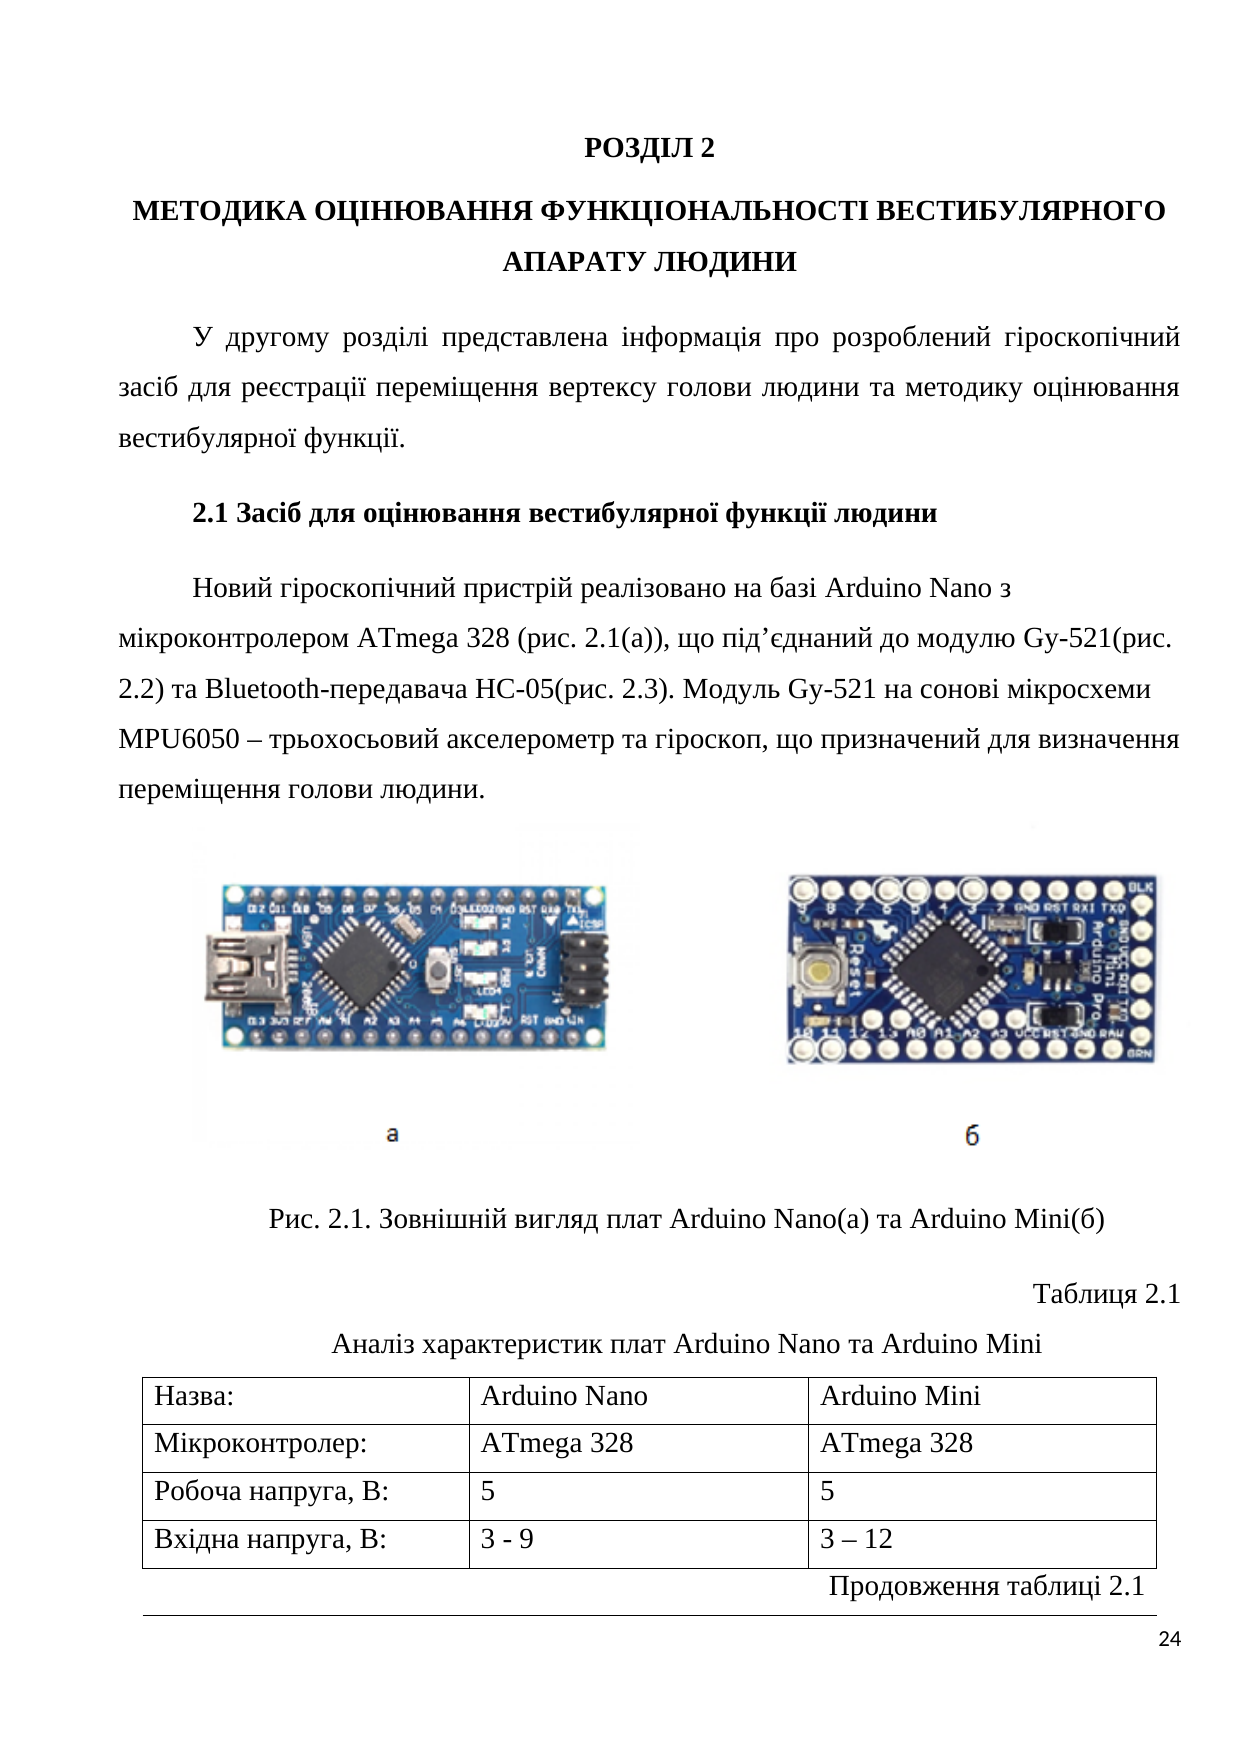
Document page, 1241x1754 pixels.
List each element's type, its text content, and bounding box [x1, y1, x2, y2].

text У другому розділі представлена інформація про розроблений гіроскопічний засіб для реєстрації переміщення вертексу голови людини та методику оцінювання вестибулярної функції. [118, 319, 1181, 453]
table_cell 5 [470, 1473, 808, 1520]
table_header Назва: [143, 1378, 469, 1424]
text Новий гіроскопічний пристрій реалізовано на базі Arduino Nano з мікроконтролером ATmega 328 (рис. 2.1(а)), що під’єднаний до модулю Gy-521(рис. 2.2) та Bluetooth-передавача НС-05(рис. 2.3). Модуль Gy-521 на сонові мікросхеми MPU6050 – трьохосьовий акселерометр та гіроскоп, що призначений для визначення переміщення голови людини. [118, 570, 1181, 805]
table_cell ATmega 328 [470, 1425, 808, 1472]
picture [192, 821, 1191, 1187]
table_header Arduino Nano [470, 1378, 808, 1424]
table_cell ATmega 328 [809, 1425, 1156, 1472]
table_cell Вхідна напруга, В: [143, 1521, 469, 1567]
subtitle МЕТОДИКА ОЦІНЮВАННЯ ФУНКЦІОНАЛЬНОСТІ ВЕСТИБУЛЯРНОГО АПАРАТУ ЛЮДИНИ [118, 193, 1181, 277]
table_cell 5 [809, 1473, 1156, 1520]
text Рис. 2.1. Зовнішній вигляд плат Arduino Nano(а) та Arduino Mini(б) [118, 1201, 1181, 1234]
table_cell 3 - 9 [470, 1521, 808, 1567]
text Аналіз характеристик плат Arduino Nano та Arduino Mini [118, 1326, 1181, 1360]
table_cell Мікроконтролер: [143, 1425, 469, 1472]
table_header Arduino Mini [809, 1378, 1156, 1424]
table_cell 3 – 12 [809, 1521, 1156, 1567]
table_cell Робоча напруга, В: [143, 1473, 469, 1520]
subtitle РОЗДІЛ 2 [118, 131, 1181, 164]
text Таблиця 2.1 [118, 1276, 1181, 1309]
subtitle 2.1 Засіб для оцінювання вестибулярної функції людини [118, 495, 1181, 528]
table_cell Продовження таблиці 2.1 [143, 1569, 1157, 1615]
